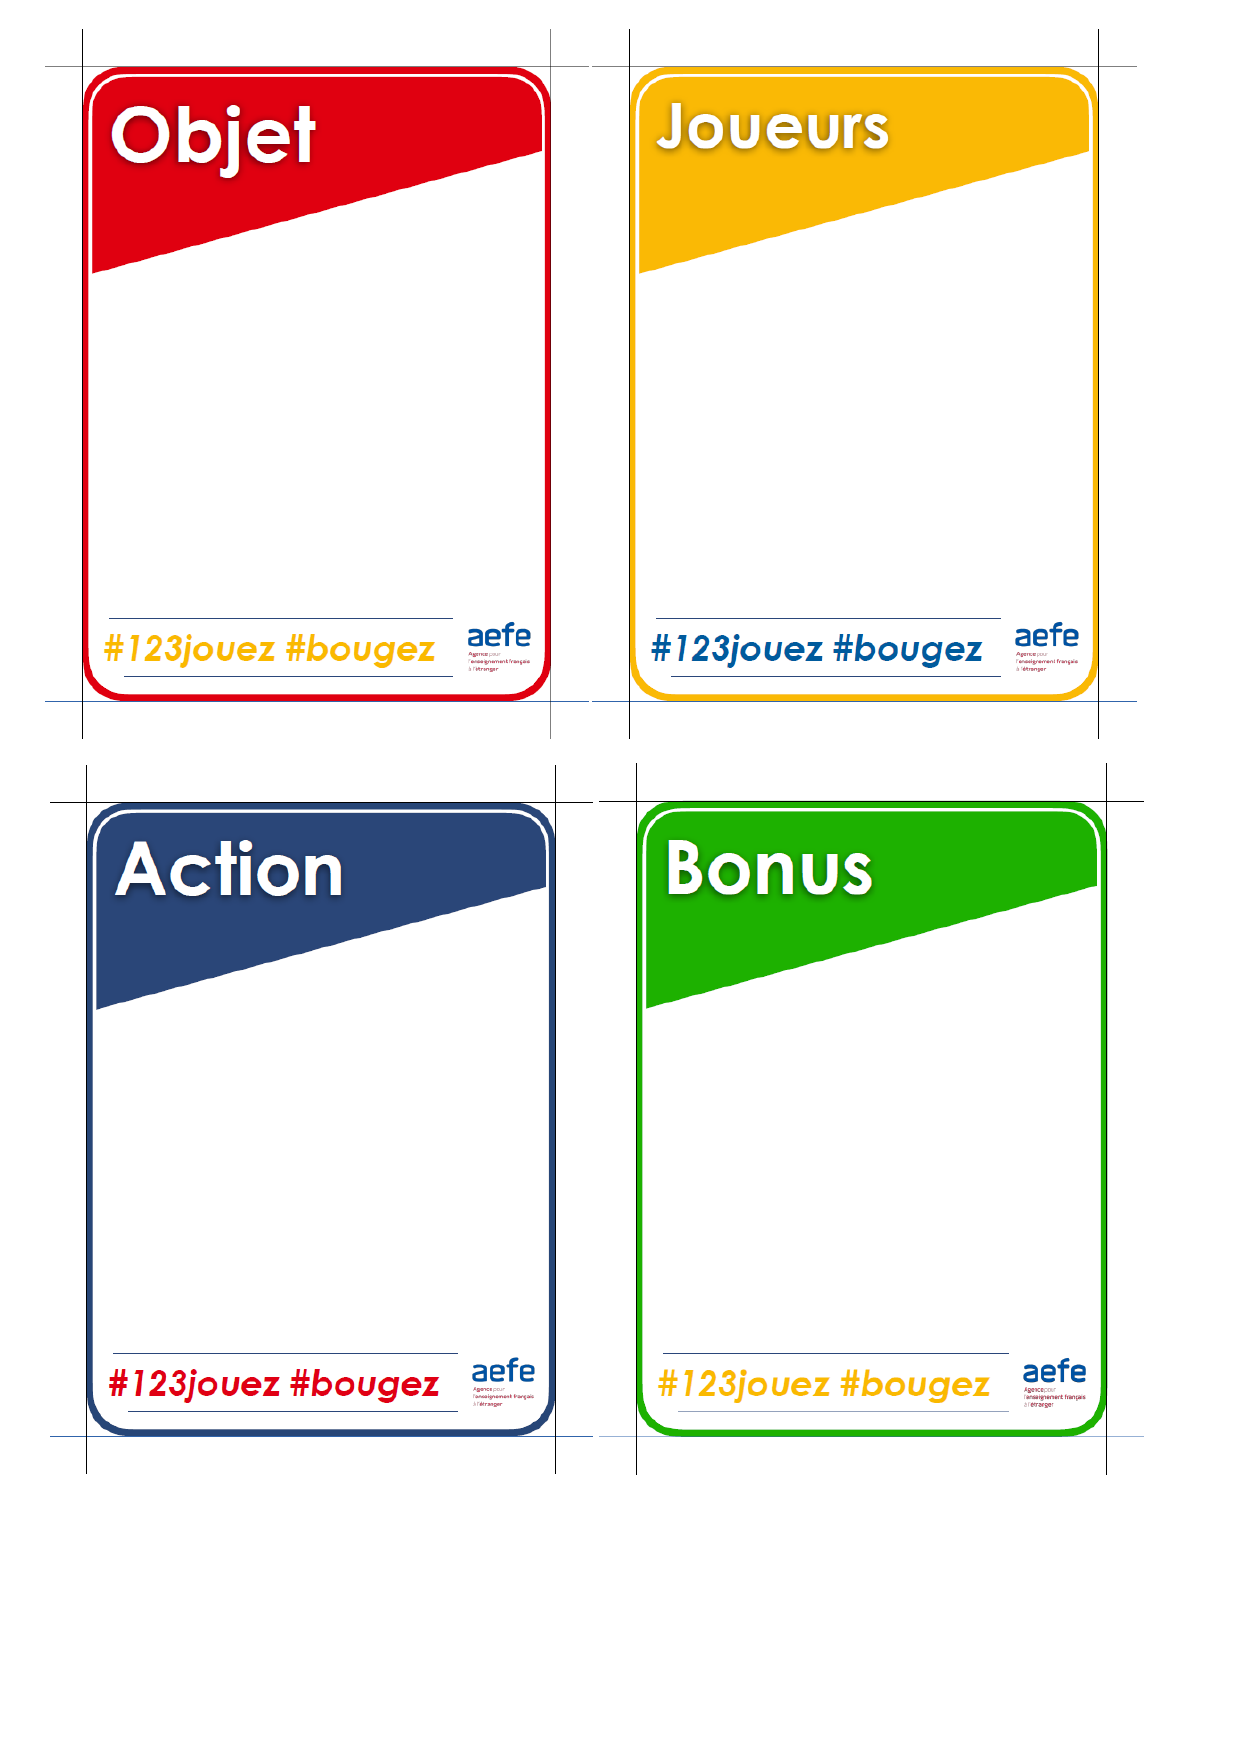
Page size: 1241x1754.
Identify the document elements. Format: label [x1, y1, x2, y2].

picture [44, 26, 1138, 743]
picture [44, 761, 1144, 1478]
